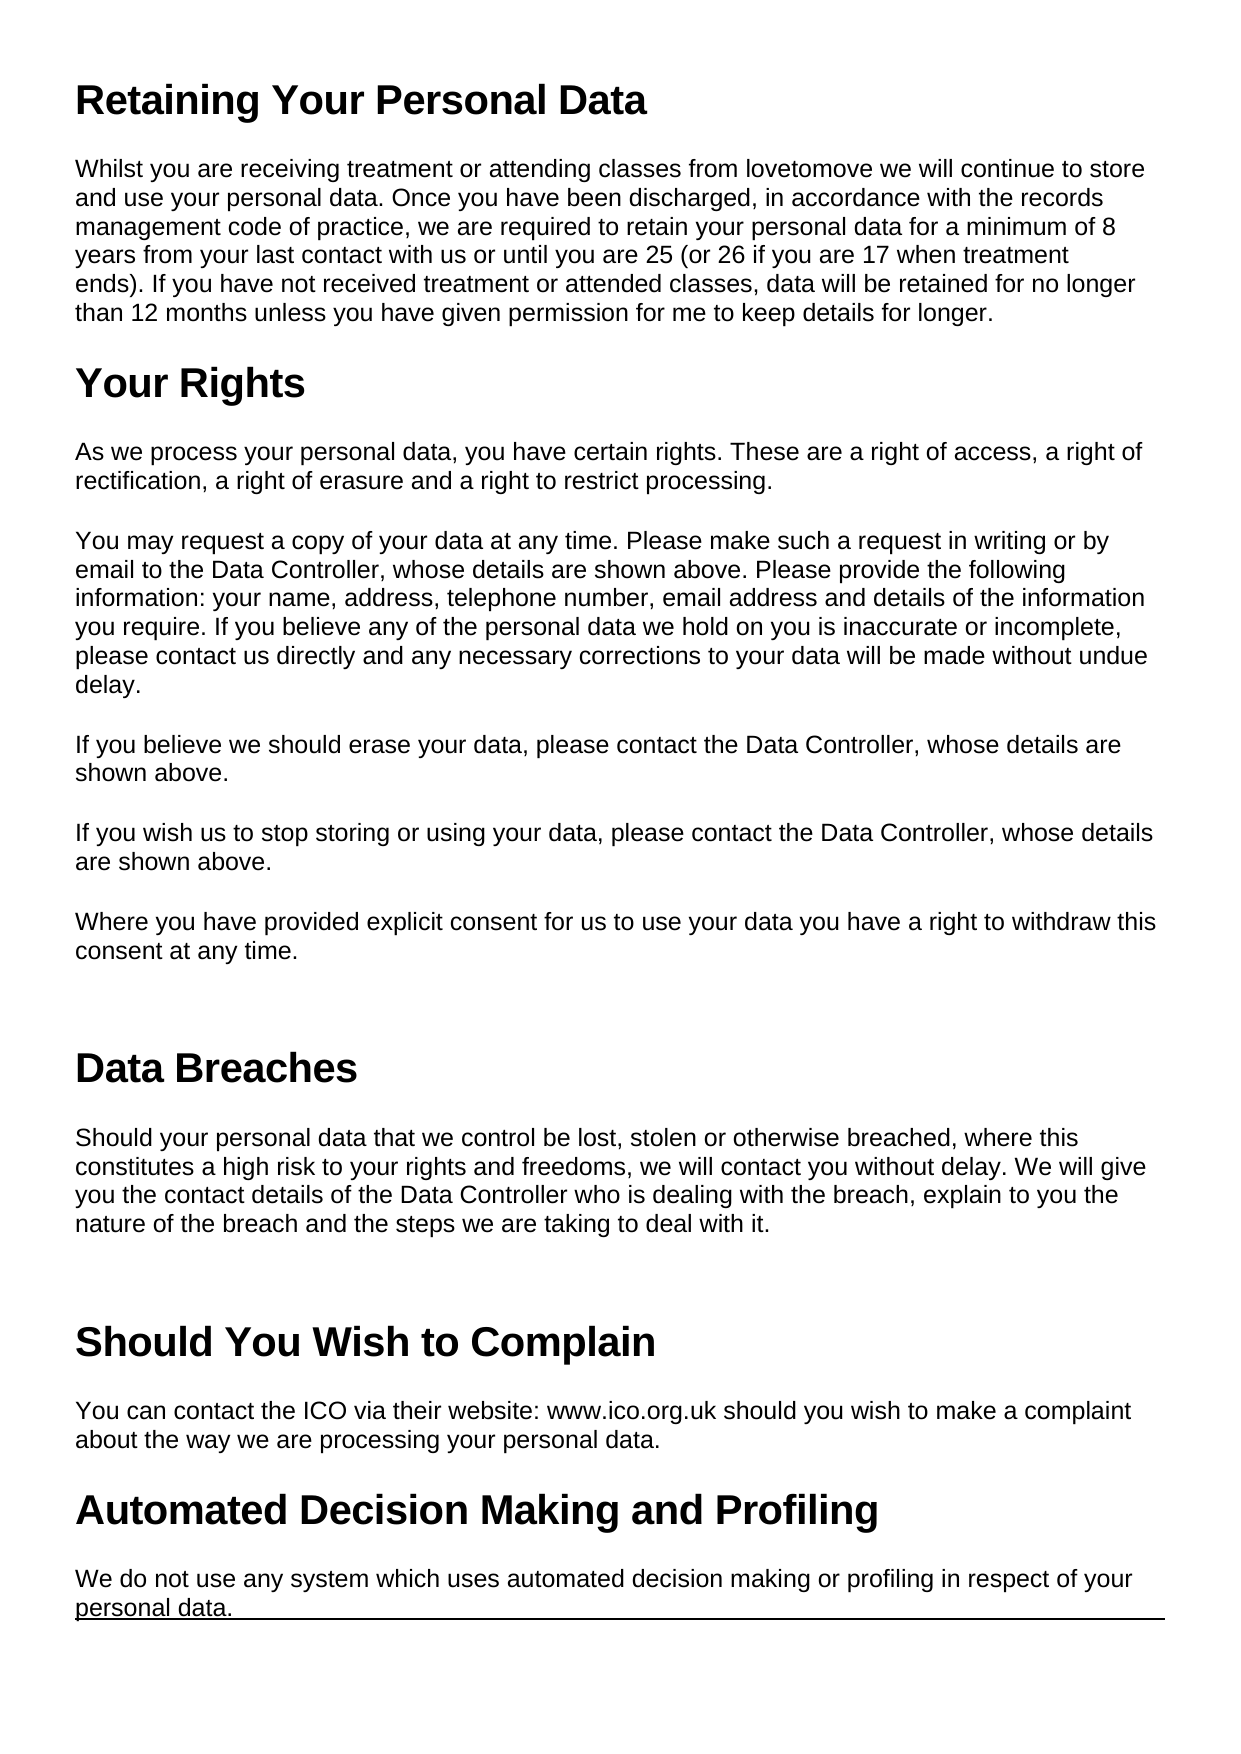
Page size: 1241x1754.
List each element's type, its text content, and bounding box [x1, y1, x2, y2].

text You can contact the ICO via their website: www.ico.org.uk should you wish to make a complaint about the way we are processing your personal data. [75, 1396, 1165, 1454]
text If you wish us to stop storing or using your data, please contact the Data Controller, whose details are shown above. [75, 818, 1165, 876]
text You may request a copy of your data at any time. Please make such a request in writing or by email to the Data Controller, whose details are shown above. Please provide the following information: your name, address, telephone number, email address and details of the information you require. If you believe any of the personal data we hold on you is inaccurate or incomplete, please contact us directly and any necessary corrections to your data will be made without undue delay. [75, 526, 1165, 698]
text Retaining Your Personal Data [75, 75, 1165, 123]
text If you believe we should erase your data, please contact the Data Controller, whose details are shown above. [75, 729, 1165, 787]
text As we process your personal data, you have certain rights. These are a right of access, a right of rectification, a right of erasure and a right to restrict processing. [75, 437, 1165, 494]
text Your Rights [75, 358, 1165, 406]
text Where you have provided explicit consent for us to use your data you have a right to withdraw this consent at any time. [75, 907, 1165, 964]
text Automated Decision Making and Profiling [75, 1485, 1165, 1533]
text Should your personal data that we control be lost, stolen or otherwise breached, where this constitutes a high risk to your rights and freedoms, we will contact you without delay. We will give you the contact details of the Data Controller who is dealing with the breach, explain to you the nature of the breach and the steps we are taking to deal with it. [75, 1123, 1165, 1238]
text We do not use any system which uses automated decision making or profiling in respect of your personal data.Top of Form [75, 1564, 1165, 1618]
text Data Breaches [75, 996, 1165, 1092]
text Should You Wish to Complain [75, 1269, 1165, 1365]
text Whilst you are receiving treatment or attending classes from lovetomove we will continue to store and use your personal data. Once you have been discharged, in accordance with the records management code of practice, we are required to retain your personal data for a minimum of 8 years from your last contact with us or until you are 25 (or 26 if you are 17 when treatment ends). If you have not received treatment or attended classes, data will be retained for no longer than 12 months unless you have given permission for me to keep details for longer. [75, 154, 1165, 327]
